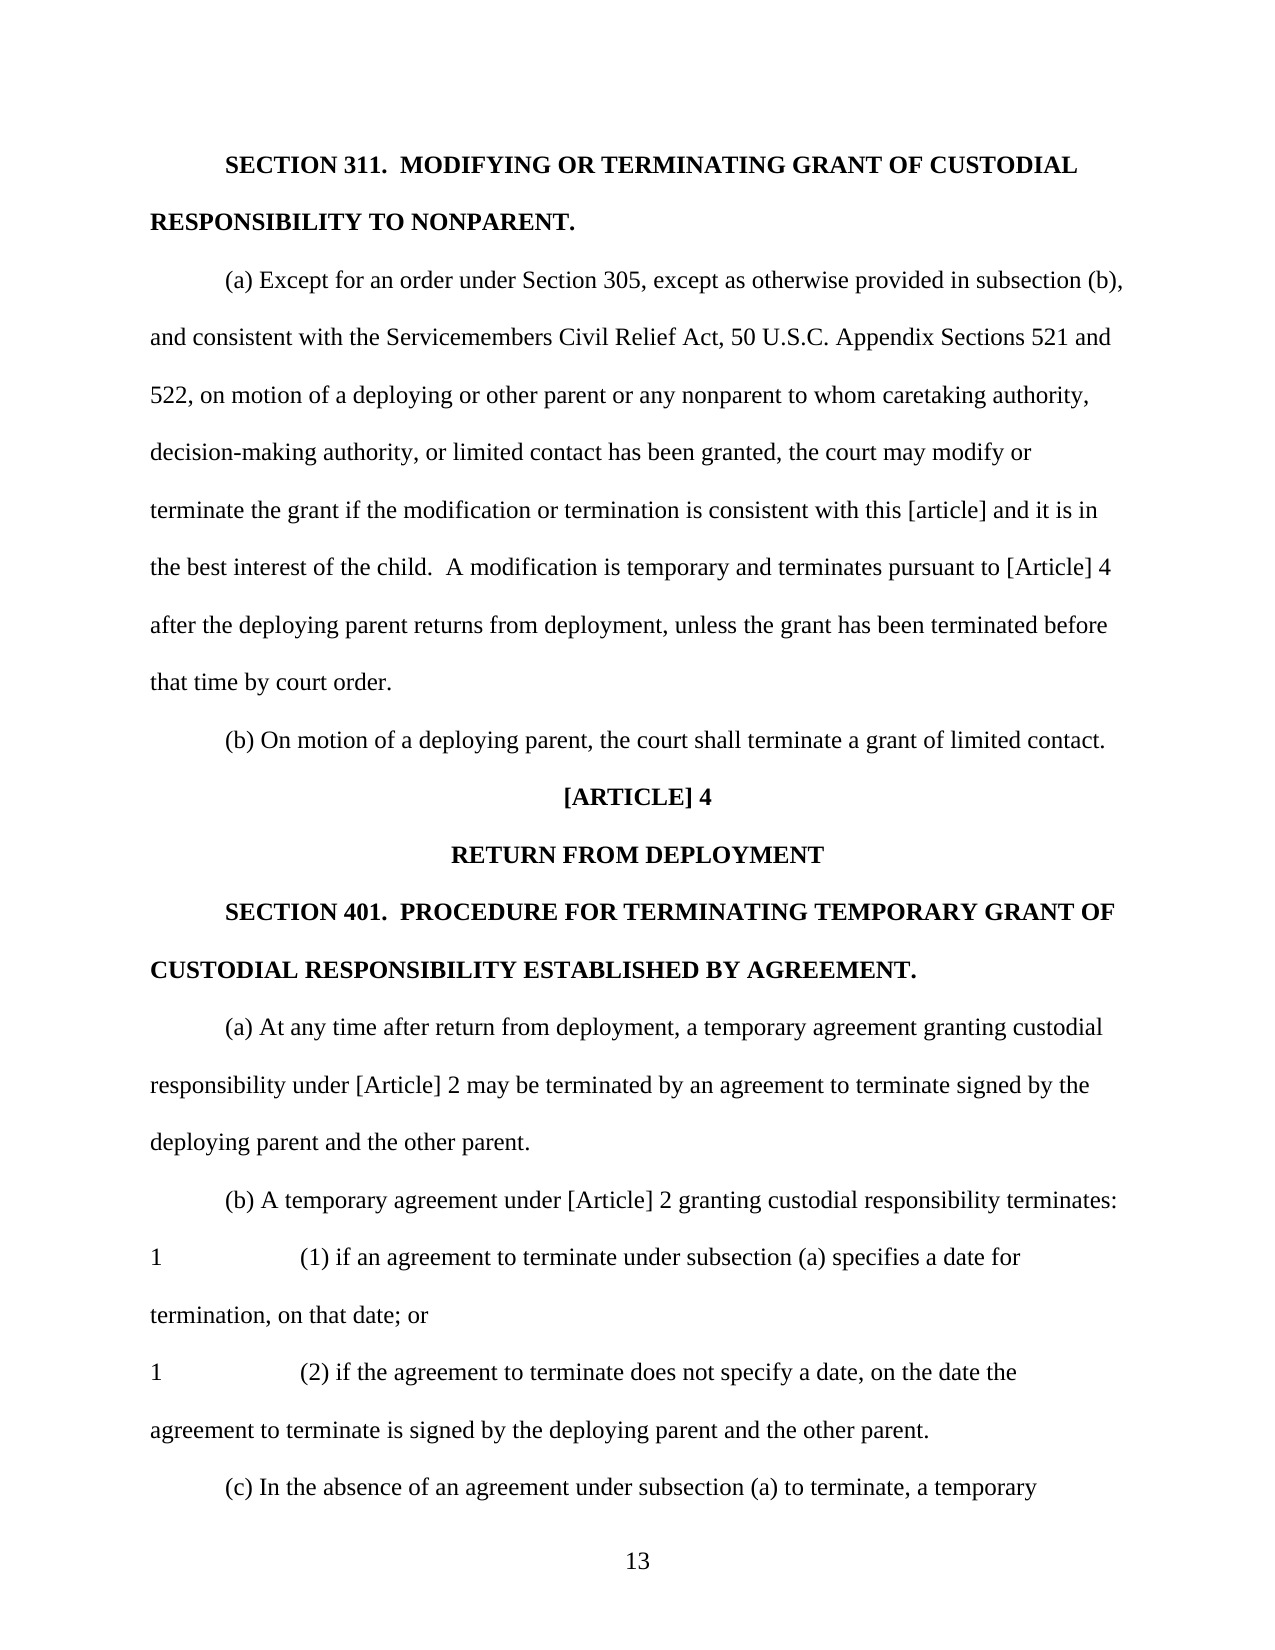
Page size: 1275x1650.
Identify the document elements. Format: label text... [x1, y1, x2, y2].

text (b) A temporary agreement under [Article] 2 granting custodial responsibility terminates: [150, 1185, 1125, 1214]
text (2) if the agreement to terminate does not specify a date, on the date the agreement to terminate is signed by the deploying parent and the other parent. [150, 1357, 1125, 1444]
subtitle SECTION 401. PROCEDURE FOR TERMINATING TEMPORARY GRANT OF CUSTODIAL RESPONSIBILITY ESTABLISHED BY AGREEMENT. [150, 897, 1125, 984]
text (a) Except for an order under Section 305, except as otherwise provided in subsection (b), and consistent with the Servicemembers Civil Relief Act, 50 U.S.C. Appendix Sections 521 and 522, on motion of a deploying or other parent or any nonparent to whom caretaking authority, decision-making authority, or limited contact has been granted, the court may modify or terminate the grant if the modification or termination is consistent with this [article] and it is in the best interest of the child. A modification is temporary and terminates pursuant to [Article] 4 after the deploying parent returns from deployment, unless the grant has been terminated before that time by court order. [150, 265, 1125, 696]
text (1) if an agreement to terminate under subsection (a) specifies a date for termination, on that date; or [150, 1242, 1125, 1329]
subtitle SECTION 311. MODIFYING OR TERMINATING GRANT OF CUSTODIAL RESPONSIBILITY TO NONPARENT. [150, 150, 1125, 236]
subtitle [ARTICLE] 4 [150, 782, 1125, 811]
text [150, 1472, 1125, 1501]
text (b) On motion of a deploying parent, the court shall terminate a grant of limited contact. [150, 725, 1125, 754]
text (a) At any time after return from deployment, a temporary agreement granting custodial responsibility under [Article] 2 may be terminated by an agreement to terminate signed by the deploying parent and the other parent. [150, 1012, 1125, 1156]
subtitle RETURN FROM DEPLOYMENT [150, 840, 1125, 869]
